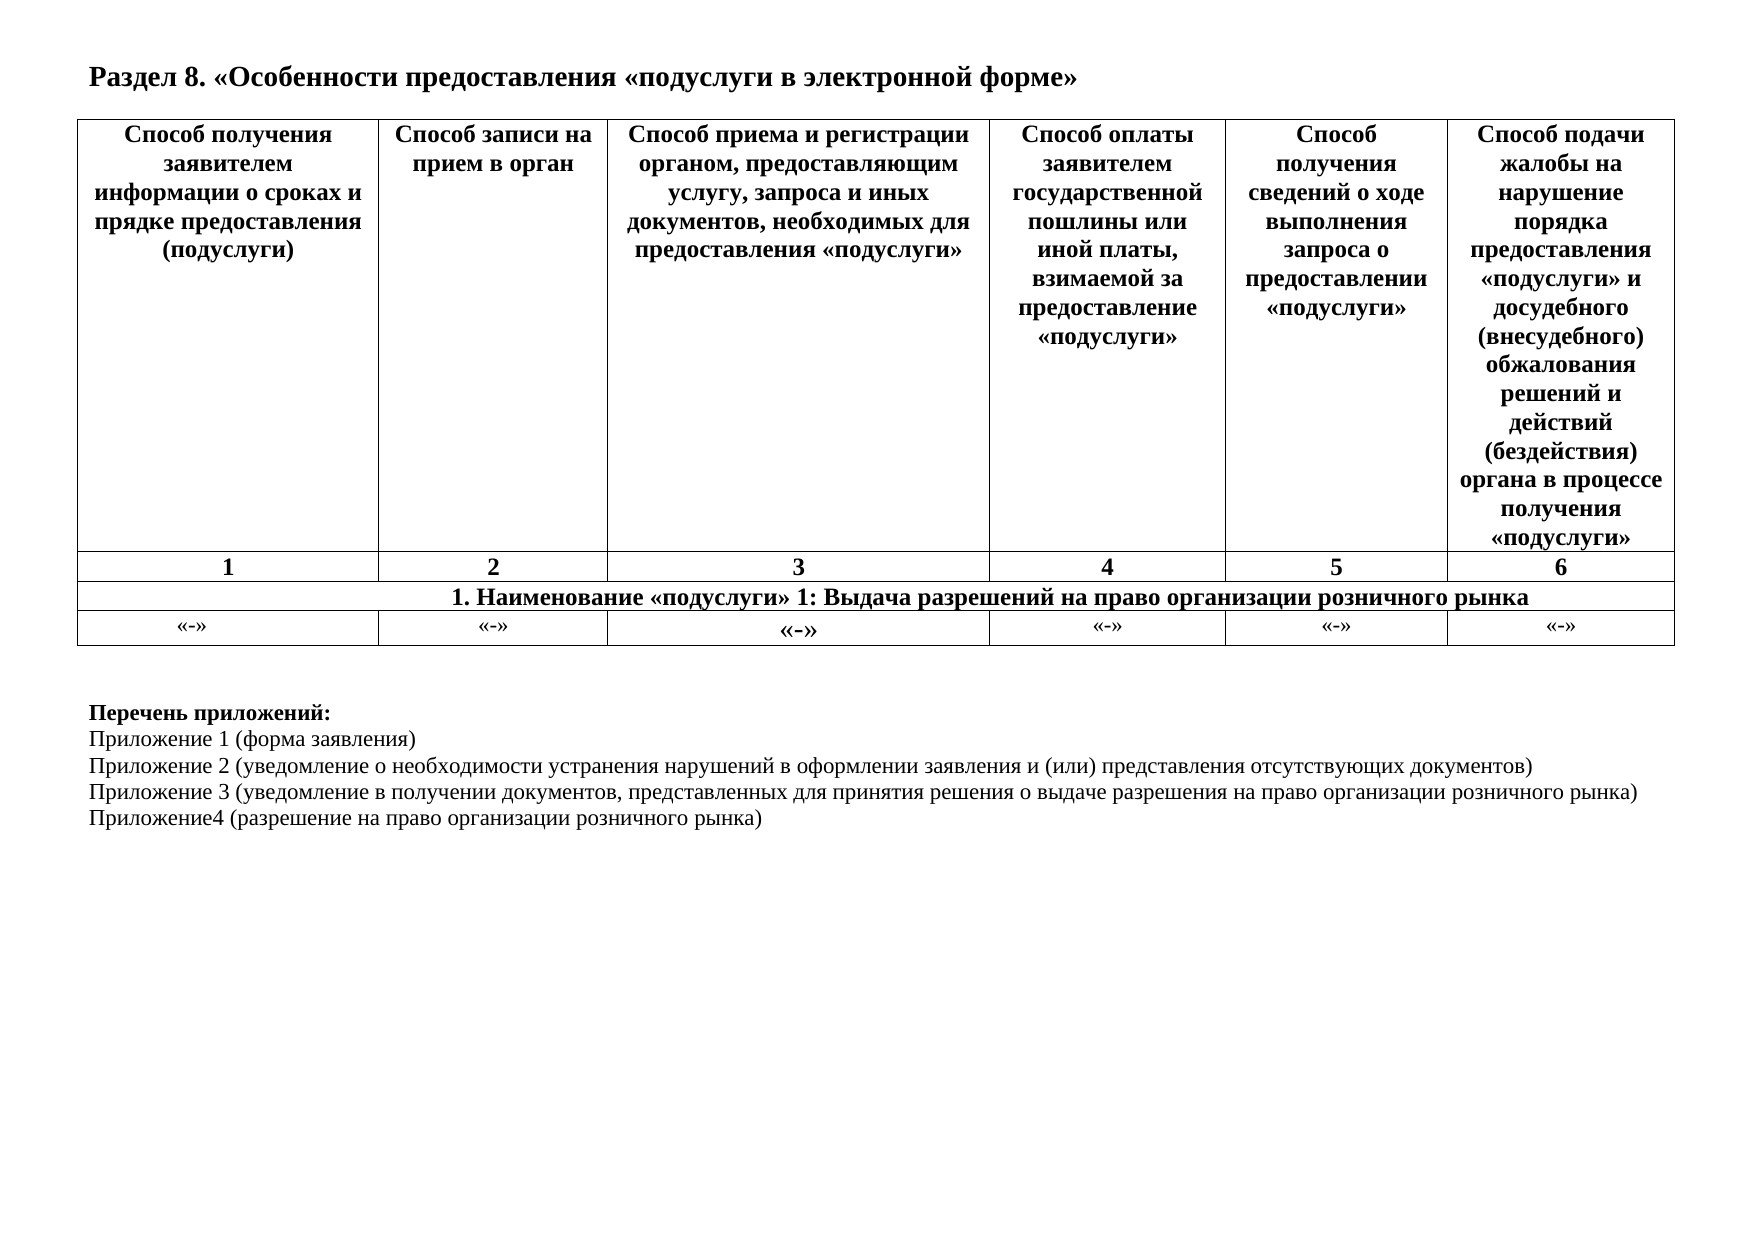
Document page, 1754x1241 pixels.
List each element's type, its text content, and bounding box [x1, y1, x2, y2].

table_cell 5 [1226, 552, 1447, 581]
table_header Способ приема и регистрации органом, предоставляющим услугу, запроса и иных документов, необходимых для предоставления «подуслуги» [608, 120, 989, 551]
text Приложение 2 (уведомление о необходимости устранения нарушений в оформлении заявления и (или) представления отсутствующих документов) [89, 752, 1695, 778]
text Приложение4 (разрешение на право организации розничного рынка) [89, 804, 1695, 831]
table_cell 4 [990, 552, 1225, 581]
table_header Способ получения заявителем информации о сроках и прядке предоставления (подуслуги) [78, 120, 378, 551]
table_cell 1 [78, 552, 378, 581]
table_cell 1. Наименование «подуслуги» 1: Выдача разрешений на право организации розничного рынка [306, 582, 1674, 610]
table_cell 2 [379, 552, 607, 581]
table_header Способ оплаты заявителем государственной пошлины или иной платы, взимаемой за предоставление «подуслуги» [990, 120, 1225, 551]
table_cell «-» [1226, 611, 1447, 645]
text Перечень приложений: [89, 699, 1695, 725]
text Приложение 3 (уведомление в получении документов, представленных для принятия решения о выдаче разрешения на право организации розничного рынка) [89, 778, 1695, 804]
table_cell [78, 582, 306, 610]
table_cell «-» [1448, 611, 1674, 645]
table_cell [306, 611, 378, 645]
table_cell 6 [1448, 552, 1674, 581]
table_header Способ записи на прием в орган [379, 120, 607, 551]
text Приложение 1 (форма заявления) [89, 725, 1695, 752]
table_cell 3 [608, 552, 989, 581]
table_header Способ подачи жалобы на нарушение порядка предоставления «подуслуги» и досудебного (внесудебного) обжалования решений и действий (бездействия) органа в процессе получения «подуслуги» [1448, 120, 1674, 551]
table_header Способ получения сведений о ходе выполнения запроса о предоставлении «подуслуги» [1226, 120, 1447, 551]
table_cell «-» [990, 611, 1225, 645]
table_cell «-» [608, 611, 989, 645]
table_cell «-» [379, 611, 607, 645]
table_cell «-» [78, 611, 306, 645]
text Раздел 8. «Особенности предоставления «подуслуги в электронной форме» [89, 59, 1695, 93]
